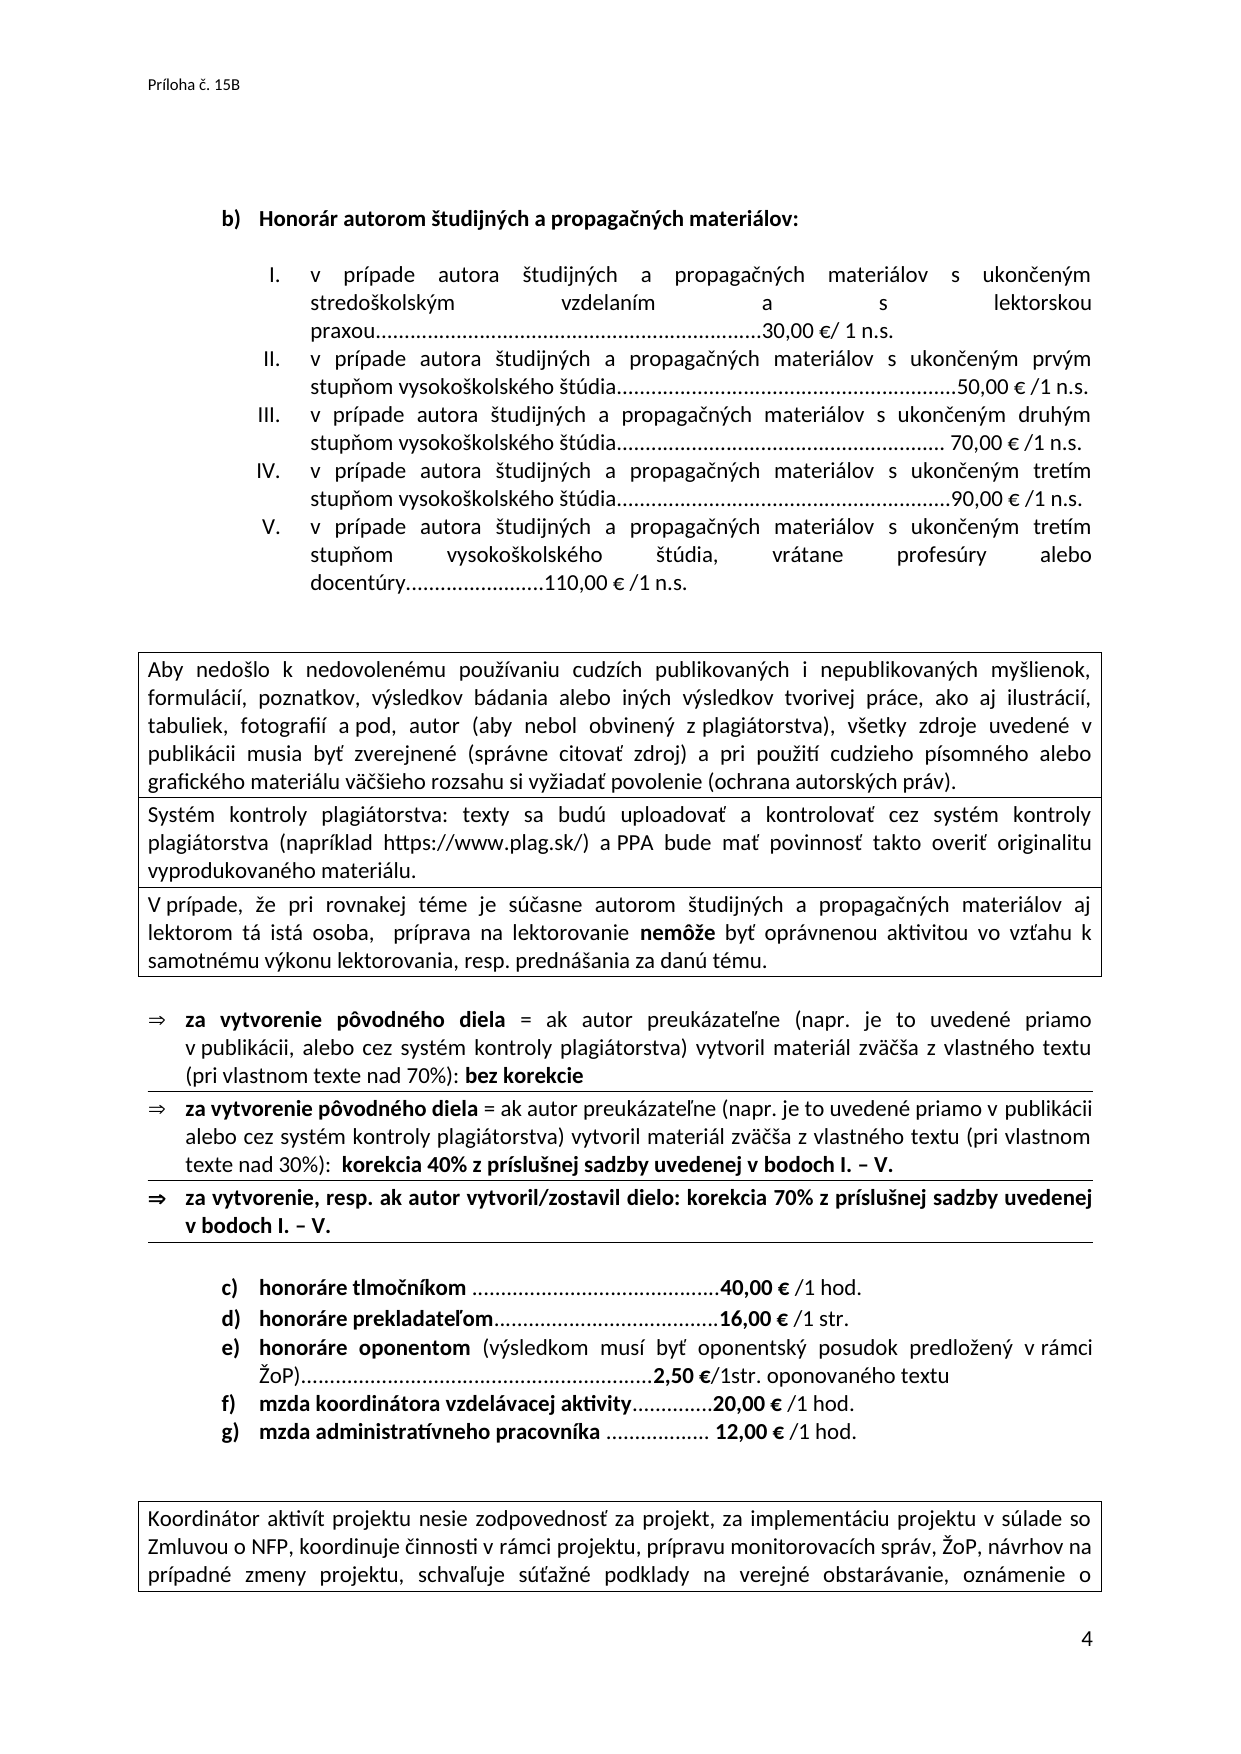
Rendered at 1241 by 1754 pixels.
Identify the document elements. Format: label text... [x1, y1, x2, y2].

list honoráre tlmočníkom ...........................................40,00 € /1 hod. [221, 1271, 1093, 1302]
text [139, 1502, 1101, 1591]
list mzda administratívneho pracovníka .................. 12,00 € /1 hod. [221, 1417, 1093, 1445]
list v prípade autora študijných a propagačných materiálov s ukončeným tretím stupňom vysokoškolského štúdia, vrátane profesúry alebo docentúry........................110,00 € /1 n.s. [281, 512, 1093, 596]
text Systém kontroly plagiátorstva: texty sa budú uploadovať a kontrolovať cez systém kontroly plagiátorstva (napríklad https://www.plag.sk/) a PPA bude mať povinnosť takto overiť originalitu vyprodukovaného materiálu. [139, 798, 1101, 887]
text V prípade, že pri rovnakej téme je súčasne autorom študijných a propagačných materiálov aj lektorom tá istá osoba, príprava na lektorovanie nemôže byť oprávnenou aktivitou vo vzťahu k samotnému výkonu lektorovania, resp. prednášania za danú tému. [139, 888, 1101, 976]
list honoráre oponentom (výsledkom musí byť oponentský posudok predložený v rámci ŽoP).............................................................2,50 €/1str. oponovaného textu [221, 1333, 1093, 1389]
text Aby nedošlo k nedovolenému používaniu cudzích publikovaných i nepublikovaných myšlienok, formulácií, poznatkov, výsledkov bádania alebo iných výsledkov tvorivej práce, ako aj ilustrácií, tabuliek, fotografií a pod, autor (aby nebol obvinený z plagiátorstva), všetky zdroje uvedené v publikácii musia byť zverejnené (správne citovať zdroj) a pri použití cudzieho písomného alebo grafického materiálu väčšieho rozsahu si vyžiadať povolenie (ochrana autorských práv). [139, 653, 1101, 797]
list Honorár autorom študijných a propagačných materiálov: [221, 204, 1093, 232]
list v prípade autora študijných a propagačných materiálov s ukončeným stredoškolským vzdelaním a s lektorskou praxou...................................................................30,00 €/ 1 n.s. [281, 260, 1093, 344]
list v prípade autora študijných a propagačných materiálov s ukončeným druhým stupňom vysokoškolského štúdia......................................................... 70,00 € /1 n.s. [281, 400, 1093, 456]
list mzda koordinátora vzdelávacej aktivity..............20,00 € /1 hod. [221, 1389, 1093, 1417]
list v prípade autora študijných a propagačných materiálov s ukončeným tretím stupňom vysokoškolského štúdia..........................................................90,00 € /1 n.s. [281, 456, 1093, 512]
list za vytvorenie, resp. ak autor vytvoril/zostavil dielo: korekcia 70% z príslušnej sadzby uvedenej v bodoch I. – V. [148, 1181, 1093, 1242]
list v prípade autora študijných a propagačných materiálov s ukončeným prvým stupňom vysokoškolského štúdia...........................................................50,00 € /1 n.s. [281, 344, 1093, 400]
list za vytvorenie pôvodného diela = ak autor preukázateľne (napr. je to uvedené priamo v publikácii alebo cez systém kontroly plagiátorstva) vytvoril materiál zväčša z vlastného textu (pri vlastnom texte nad 30%): korekcia 40% z príslušnej sadzby uvedenej v bodoch I. – V. [148, 1092, 1093, 1180]
list honoráre prekladateľom.......................................16,00 € /1 str. [221, 1302, 1093, 1333]
list za vytvorenie pôvodného diela = ak autor preukázateľne (napr. je to uvedené priamo v publikácii, alebo cez systém kontroly plagiátorstva) vytvoril materiál zväčša z vlastného textu (pri vlastnom texte nad 70%): bez korekcie [148, 1005, 1093, 1091]
